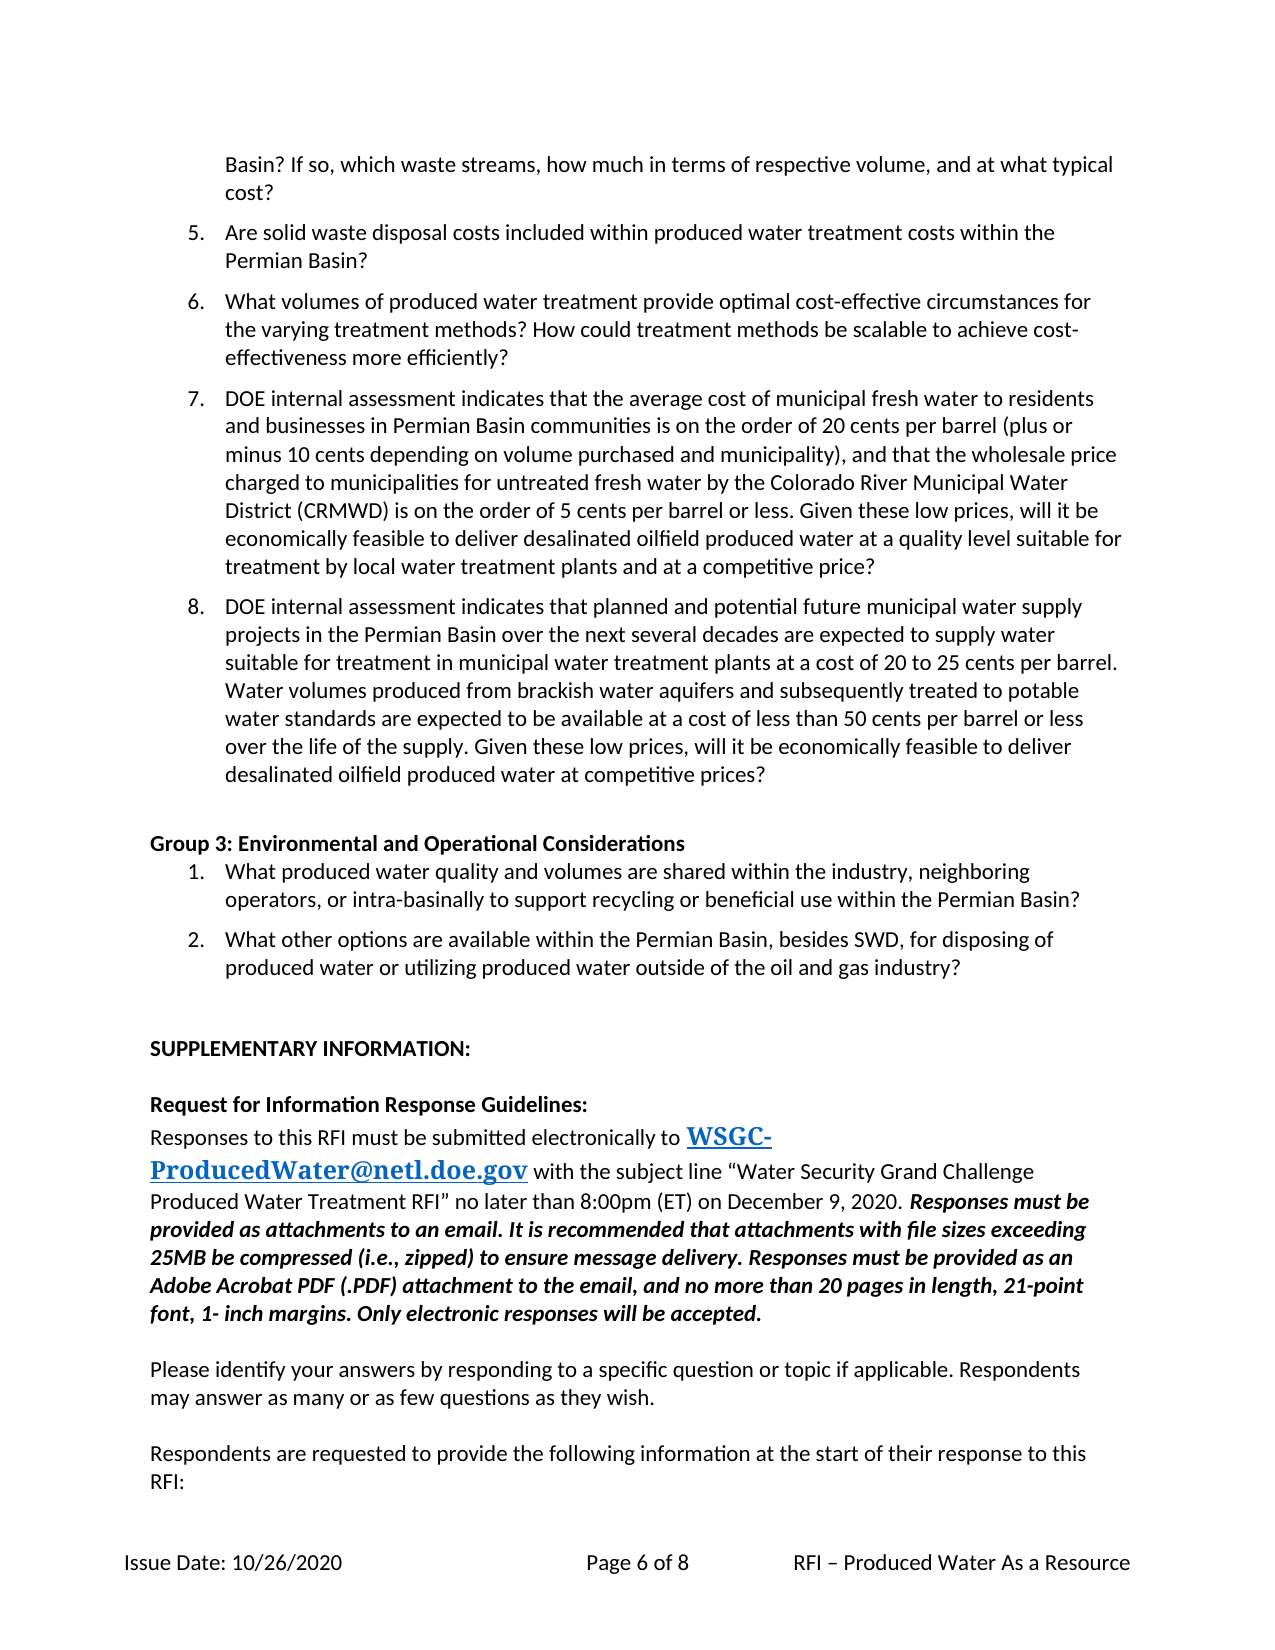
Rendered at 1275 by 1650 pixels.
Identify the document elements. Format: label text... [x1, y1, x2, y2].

text Please identify your answers by responding to a specific question or topic if applicable. Respondents may answer as many or as few questions as they wish. [150, 1355, 1125, 1411]
text Request for Information Response Guidelines: [150, 1091, 1125, 1119]
text Respondents are requested to provide the following information at the start of their response to this RFI: [150, 1439, 1125, 1495]
list What produced water quality and volumes are shared within the industry, neighboring operators, or intra-basinally to support recycling or beneficial use within the Permian Basin? [187, 857, 1125, 913]
text Responses to this RFI must be submitted electronically to WSGC-ProducedWater@netl.doe.gov with the subject line “Water Security Grand Challenge Produced Water Treatment RFI” no later than 8:00pm (ET) on December 9, 2020. Responses must be provided as attachments to an email. It is recommended that attachments with file sizes exceeding 25MB be compressed (i.e., zipped) to ensure message delivery. Responses must be provided as an Adobe Acrobat PDF (.PDF) attachment to the email, and no more than 20 pages in length, 21-point font, 1- inch margins. Only electronic responses will be accepted. [150, 1119, 1125, 1327]
text SUPPLEMENTARY INFORMATION: [150, 1034, 1125, 1063]
text Group 3: Environmental and Operational Considerations [150, 829, 1125, 857]
list What volumes of produced water treatment provide optimal cost-effective circumstances for the varying treatment methods? How could treatment methods be scalable to achieve cost-effectiveness more efficiently? [187, 287, 1125, 371]
list What other options are available within the Permian Basin, besides SWD, for disposing of produced water or utilizing produced water outside of the oil and gas industry? [187, 926, 1125, 982]
list DOE internal assessment indicates that planned and potential future municipal water supply projects in the Permian Basin over the next several decades are expected to supply water suitable for treatment in municipal water treatment plants at a cost of 20 to 25 cents per barrel. Water volumes produced from brackish water aquifers and subsequently treated to potable water standards are expected to be available at a cost of less than 50 cents per barrel or less over the life of the supply. Given these low prices, will it be economically feasible to deliver desalinated oilfield produced water at competitive prices? [187, 592, 1125, 788]
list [187, 150, 1125, 206]
list Are solid waste disposal costs included within produced water treatment costs within the Permian Basin? [187, 218, 1125, 274]
list DOE internal assessment indicates that the average cost of municipal fresh water to residents and businesses in Permian Basin communities is on the order of 20 cents per barrel (plus or minus 10 cents depending on volume purchased and municipality), and that the wholesale price charged to municipalities for untreated fresh water by the Colorado River Municipal Water District (CRMWD) is on the order of 5 cents per barrel or less. Given these low prices, will it be economically feasible to deliver desalinated oilfield produced water at a quality level suitable for treatment by local water treatment plants and at a competitive price? [187, 384, 1125, 580]
